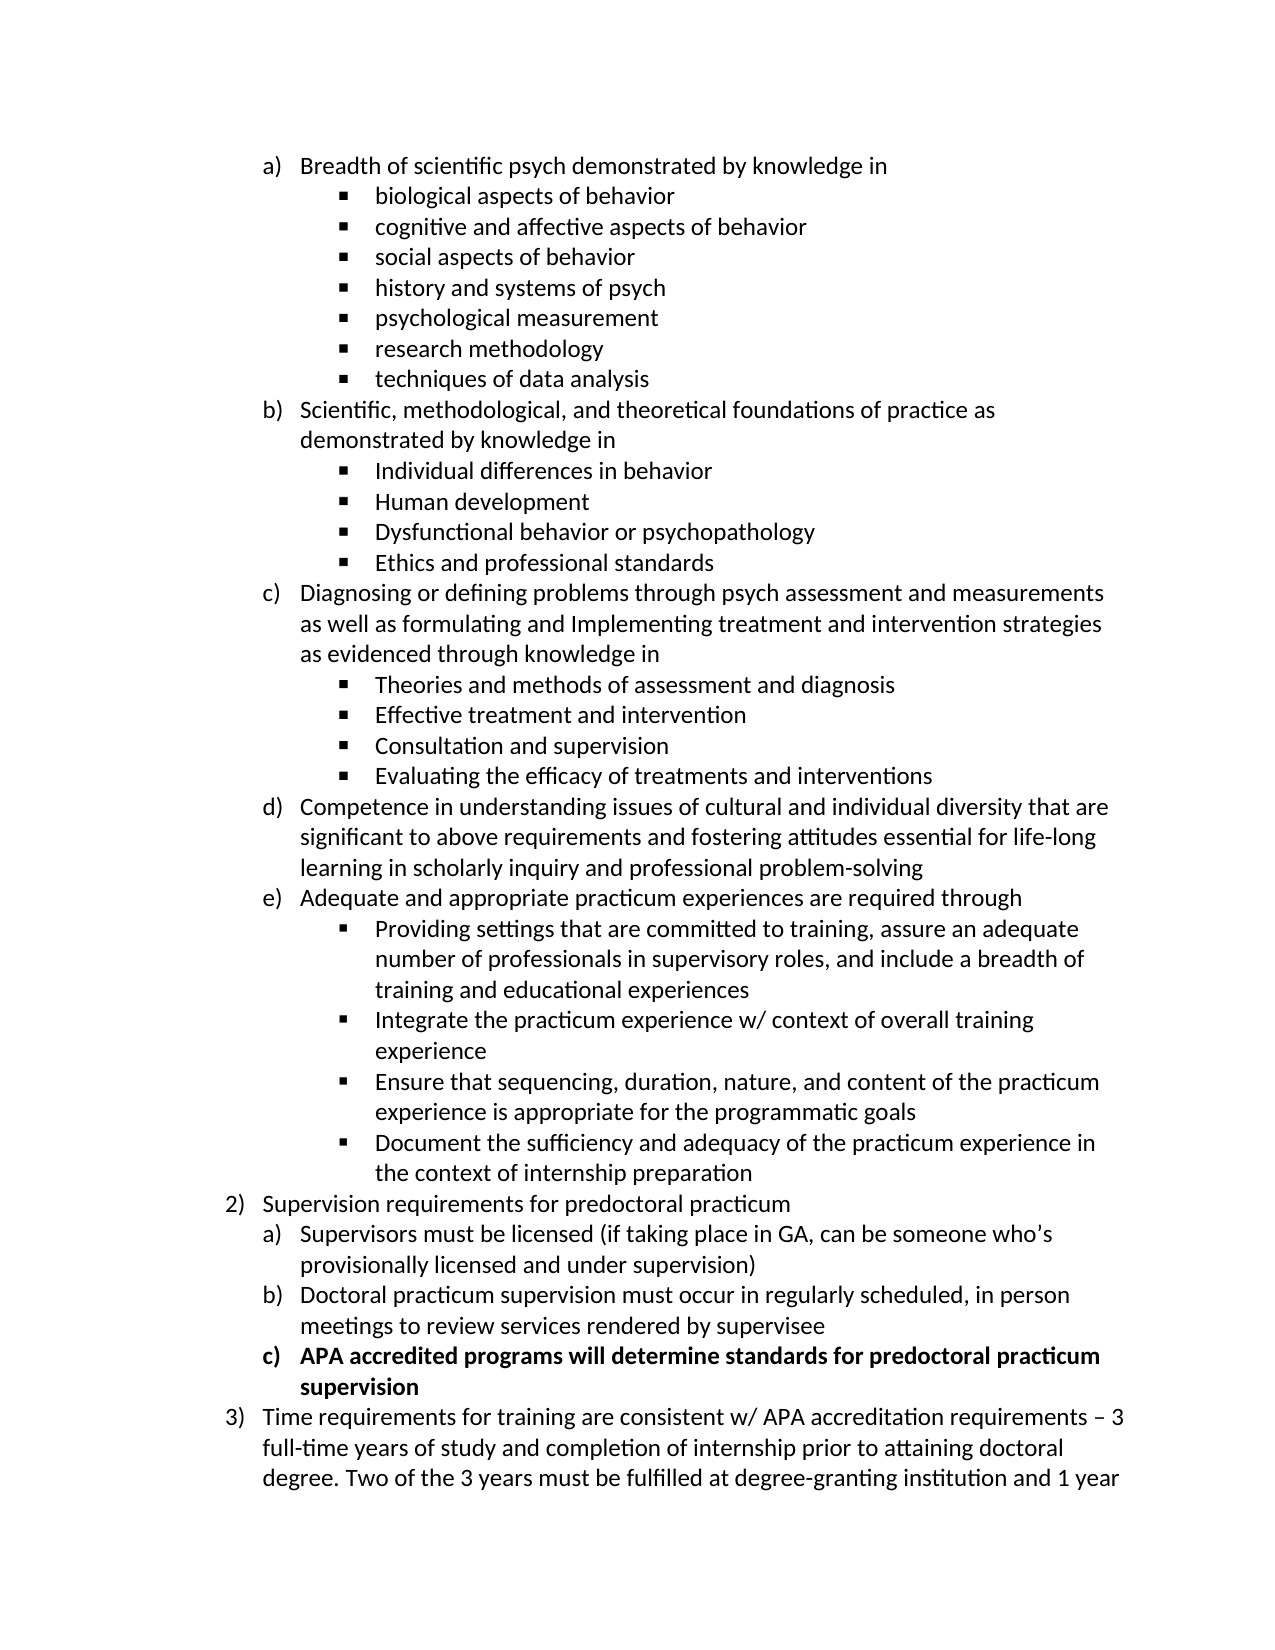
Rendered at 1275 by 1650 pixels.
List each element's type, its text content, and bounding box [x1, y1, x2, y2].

list Individual differences in behavior [337, 455, 1125, 486]
list Integrate the practicum experience w/ context of overall training experience [337, 1004, 1125, 1066]
list Evaluating the efficacy of treatments and interventions [337, 760, 1125, 791]
list cognitive and affective aspects of behavior [337, 211, 1125, 242]
list Breadth of scientific psych demonstrated by knowledge in [262, 150, 1125, 181]
list Dysfunctional behavior or psychopathology [337, 516, 1125, 547]
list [225, 1401, 1125, 1493]
list psychological measurement [337, 303, 1125, 333]
list history and systems of psych [337, 272, 1125, 303]
list research methodology [337, 333, 1125, 364]
list APA accredited programs will determine standards for predoctoral practicum supervision [262, 1340, 1125, 1401]
list Adequate and appropriate practicum experiences are required through [262, 882, 1125, 913]
list social aspects of behavior [337, 242, 1125, 272]
list Document the sufficiency and adequacy of the practicum experience in the context of internship preparation [337, 1127, 1125, 1188]
list Scientific, methodological, and theoretical foundations of practice as demonstrated by knowledge in [262, 394, 1125, 455]
list Ethics and professional standards [337, 547, 1125, 577]
list techniques of data analysis [337, 364, 1125, 394]
list Human development [337, 486, 1125, 516]
list Diagnosing or defining problems through psych assessment and measurements as well as formulating and Implementing treatment and intervention strategies as evidenced through knowledge in [262, 577, 1125, 669]
list Doctoral practicum supervision must occur in regularly scheduled, in person meetings to review services rendered by supervisee [262, 1279, 1125, 1340]
list Supervisors must be licensed (if taking place in GA, can be someone who’s provisionally licensed and under supervision) [262, 1218, 1125, 1279]
list Providing settings that are committed to training, assure an adequate number of professionals in supervisory roles, and include a breadth of training and educational experiences [337, 913, 1125, 1004]
list Effective treatment and intervention [337, 699, 1125, 730]
list Competence in understanding issues of cultural and individual diversity that are significant to above requirements and fostering attitudes essential for life-long learning in scholarly inquiry and professional problem-solving [262, 791, 1125, 882]
list Theories and methods of assessment and diagnosis [337, 669, 1125, 699]
list Ensure that sequencing, duration, nature, and content of the practicum experience is appropriate for the programmatic goals [337, 1066, 1125, 1127]
list biological aspects of behavior [337, 181, 1125, 211]
list Supervision requirements for predoctoral practicum [225, 1188, 1125, 1218]
list Consultation and supervision [337, 730, 1125, 760]
